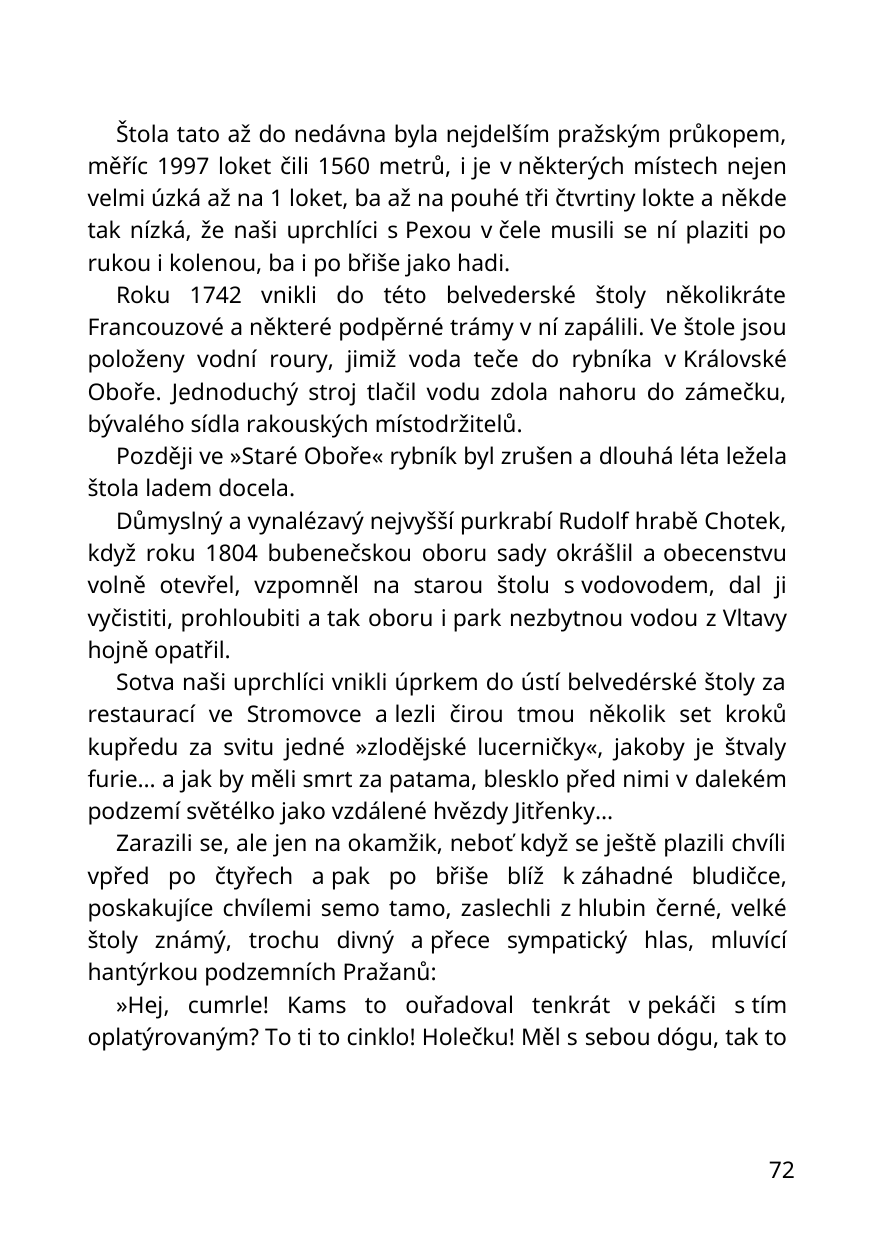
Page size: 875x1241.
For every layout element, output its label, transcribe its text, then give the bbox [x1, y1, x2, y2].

text Zarazili se, ale jen na okamžik, neboť když se ještě plazili chvíli vpřed po čtyřech a pak po břiše blíž k záhadné bludičce, poskakujíce chvílemi semo tamo, zaslechli z hlubin černé, velké štoly známý, trochu divný a přece sympatický hlas, mluvící hantýrkou podzemních Pražanů: [87, 827, 787, 987]
text Štola tato až do nedávna byla nejdelším pražským průkopem, měříc 1997 loket čili 1560 metrů, i je v některých místech nejen velmi úzká až na 1 loket, ba až na pouhé tři čtvrtiny lokte a někde tak nízká, že naši uprchlíci s Pexou v čele musili se ní plaziti po rukou i kolenou, ba i po břiše jako hadi. [87, 118, 787, 278]
text Později ve »Staré Oboře« rybník byl zrušen a dlouhá léta ležela štola ladem docela. [87, 440, 787, 504]
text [87, 989, 787, 1052]
text Sotva naši uprchlíci vnikli úprkem do ústí belvedérské štoly za restaurací ve Stromovce a lezli čirou tmou několik set kroků kupředu za svitu jedné »zlodějské lucerničky«, jakoby je štvaly furie… a jak by měli smrt za patama, blesklo před nimi v dalekém podzemí světélko jako vzdálené hvězdy Jitřenky… [87, 666, 787, 826]
text Roku 1742 vnikli do této belvederské štoly několikráte Francouzové a některé podpěrné trámy v ní zapálili. Ve štole jsou položeny vodní roury, jimiž voda teče do rybníka v Královské Oboře. Jednoduchý stroj tlačil vodu zdola nahoru do zámečku, bývalého sídla rakouských místodržitelů. [87, 279, 787, 439]
text Důmyslný a vynalézavý nejvyšší purkrabí Rudolf hrabě Chotek, když roku 1804 bubenečskou oboru sady okrášlil a obecenstvu volně otevřel, vzpomněl na starou štolu s vodovodem, dal ji vyčistiti, prohloubiti a tak oboru i park nezbytnou vodou z Vltavy hojně opatřil. [87, 505, 787, 665]
